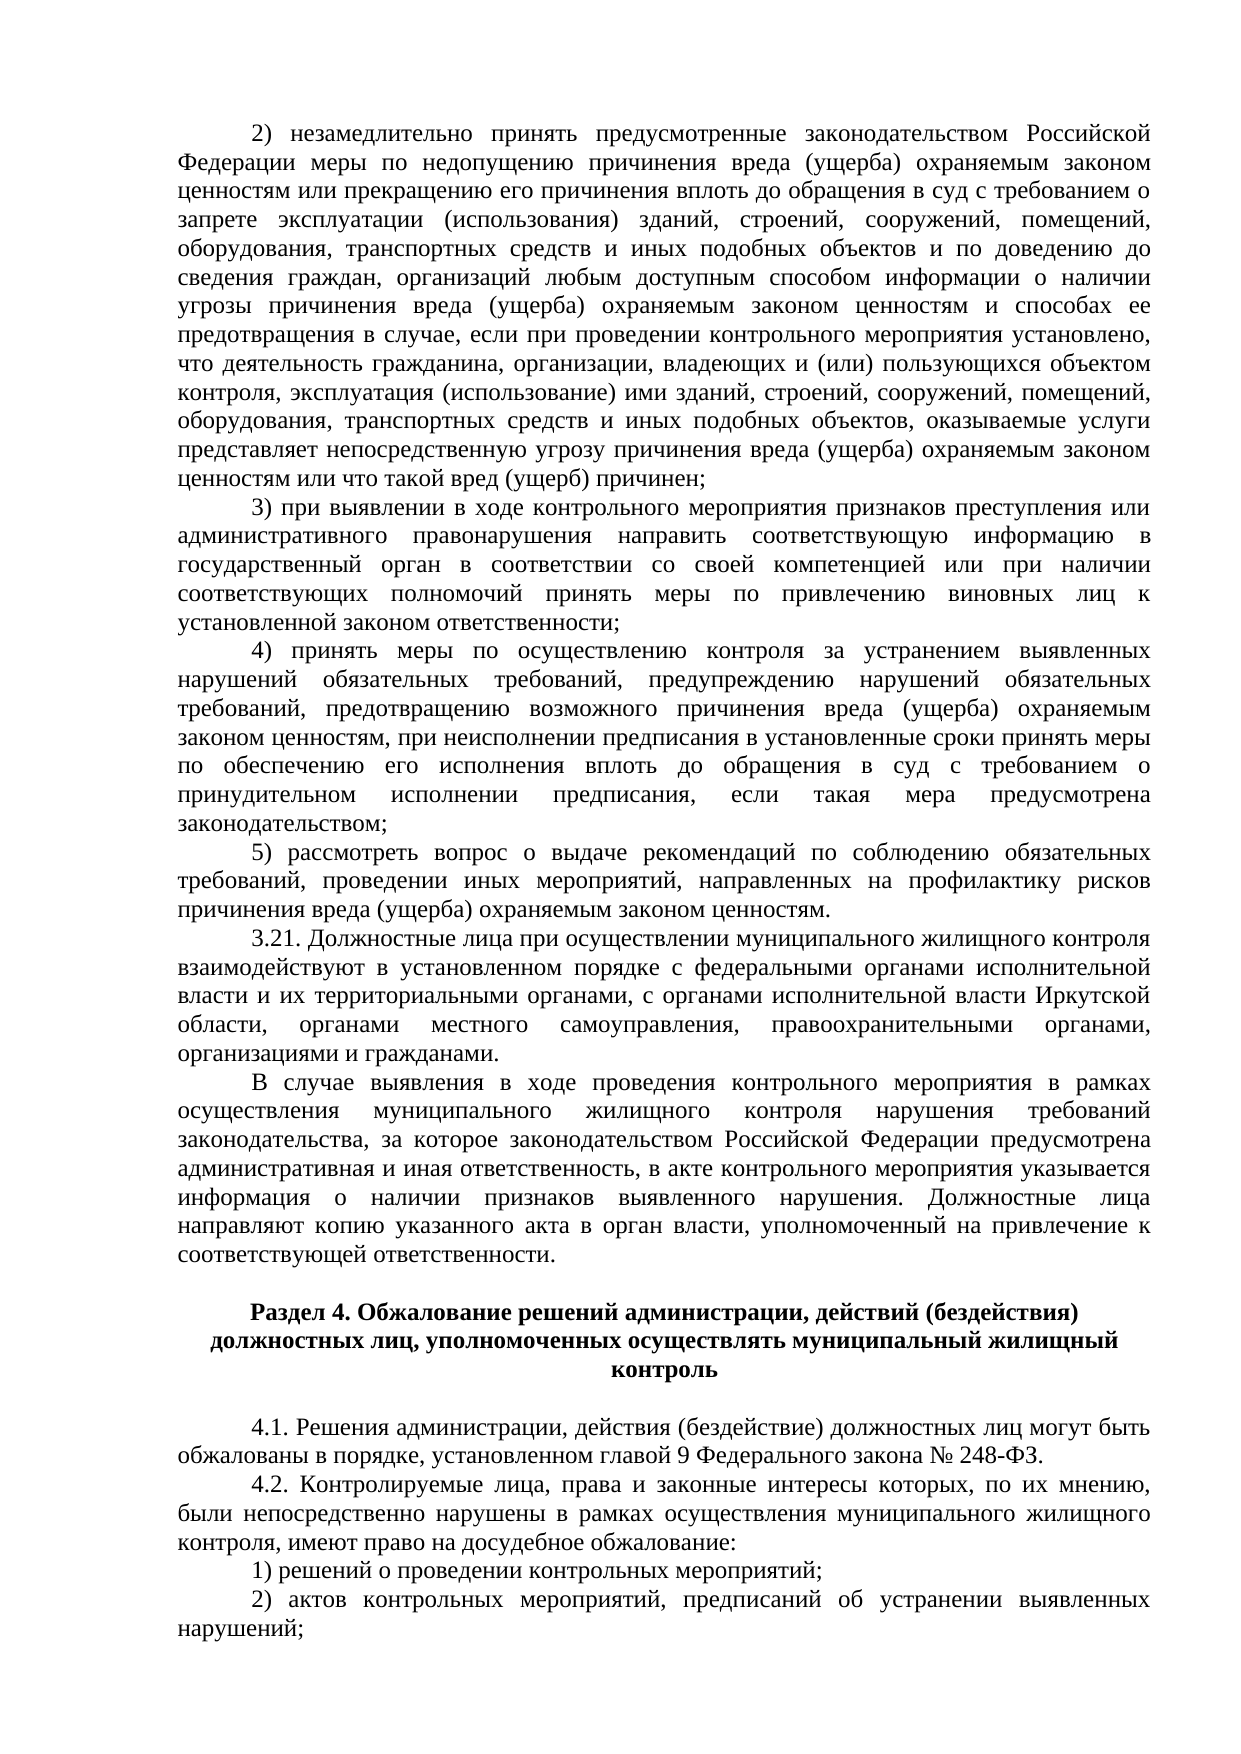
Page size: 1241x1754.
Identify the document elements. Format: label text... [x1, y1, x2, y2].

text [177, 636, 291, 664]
text 2) актов контрольных мероприятий, предписаний об устранении выявленных нарушений; [177, 1584, 1152, 1642]
text Раздел 4. Обжалование решений администрации, действий (бездействия) должностных лиц, уполномоченных осуществлять муниципальный жилищный контроль [177, 1297, 1152, 1383]
text 4.1. Решения администрации, действия (бездействие) должностных лиц могут быть обжалованы в порядке, установленном главой 9 Федерального закона № 248-ФЗ. [177, 1412, 1152, 1469]
text 5) рассмотреть вопрос о выдаче рекомендаций по соблюдению обязательных требований, проведении иных мероприятий, направленных на профилактику рисков причинения вреда (ущерба) охраняемым законом ценностям. [177, 837, 1152, 923]
text 1) решений о проведении контрольных мероприятий; [177, 1556, 1152, 1584]
text 4.2. Контролируемые лица, права и законные интересы которых, по их мнению, были непосредственно нарушены в рамках осуществления муниципального жилищного контроля, имеют право на досудебное обжалование: [177, 1469, 1152, 1556]
text 3.21. Должностные лица при осуществлении муниципального жилищного контроля взаимодействуют в установленном порядке с федеральными органами исполнительной власти и их территориальными органами, с органами исполнительной власти Иркутской области, органами местного самоуправления, правоохранительными органами, организациями и гражданами. [177, 923, 1152, 1067]
text В случае выявления в ходе проведения контрольного мероприятия в рамках осуществления муниципального жилищного контроля нарушения требований законодательства, за которое законодательством Российской Федерации предусмотрена административная и иная ответственность, в акте контрольного мероприятия указывается информация о наличии признаков выявленного нарушения. Должностные лица направляют копию указанного акта в орган власти, уполномоченный на привлечение к соответствующей ответственности. [177, 1067, 1152, 1268]
text 3) при выявлении в ходе контрольного мероприятия признаков преступления или административного правонарушения направить соответствующую информацию в государственный орган в соответствии со своей компетенцией или при наличии соответствующих полномочий принять меры по привлечению виновных лиц к установленной законом ответственности; [177, 492, 1152, 636]
text 2) незамедлительно принять предусмотренные законодательством Российской Федерации меры по недопущению причинения вреда (ущерба) охраняемым законом ценностям или прекращению его причинения вплоть до обращения в суд с требованием о запрете эксплуатации (использования) зданий, строений, сооружений, помещений, оборудования, транспортных средств и иных подобных объектов и по доведению до сведения граждан, организаций любым доступным способом информации о наличии угрозы причинения вреда (ущерба) охраняемым законом ценностям и способах ее предотвращения в случае, если при проведении контрольного мероприятия установлено, что деятельность гражданина, организации, владеющих и (или) пользующихся объектом контроля, эксплуатация (использование) ими зданий, строений, сооружений, помещений, оборудования, транспортных средств и иных подобных объектов, оказываемые услуги представляет непосредственную угрозу причинения вреда (ущерба) охраняемым законом ценностям или что такой вред (ущерб) причинен; [177, 118, 1152, 492]
